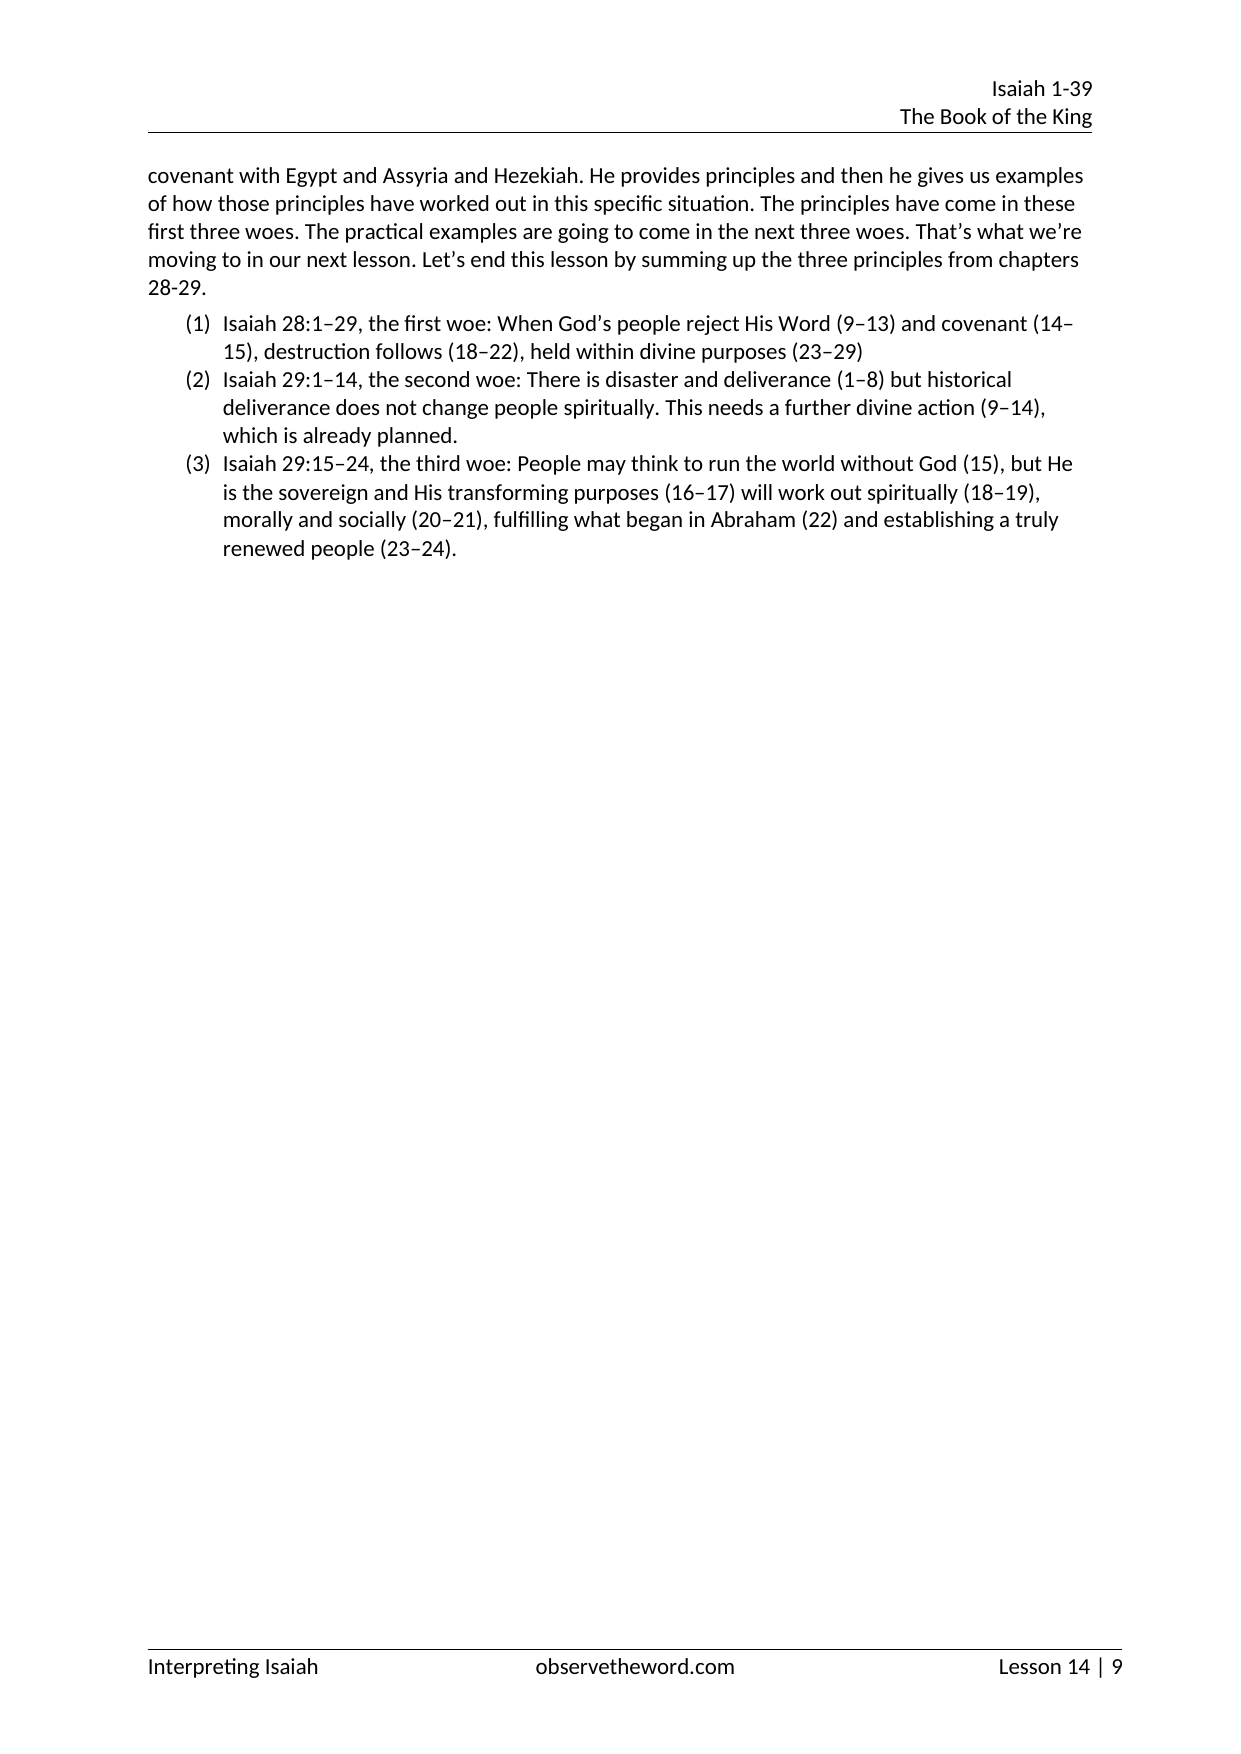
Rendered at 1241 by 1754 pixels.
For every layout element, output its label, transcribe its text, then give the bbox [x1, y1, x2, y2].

list Isaiah 28:1–29, the first woe: When God’s people reject His Word (9–13) and covenant (14–15), destruction follows (18–22), held within divine purposes (23–29) [185, 309, 1092, 366]
list Isaiah 29:15–24, the third woe: People may think to run the world without God (15), but He is the sovereign and His transforming purposes (16–17) will work out spiritually (18–19), morally and socially (20–21), fulfilling what began in Abraham (22) and establishing a truly renewed people (23–24). [185, 449, 1092, 562]
list Isaiah 29:1–14, the second woe: There is disaster and deliverance (1–8) but historical deliverance does not change people spiritually. This needs a further divine action (9–14), which is already planned. [185, 366, 1092, 449]
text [148, 161, 1092, 301]
